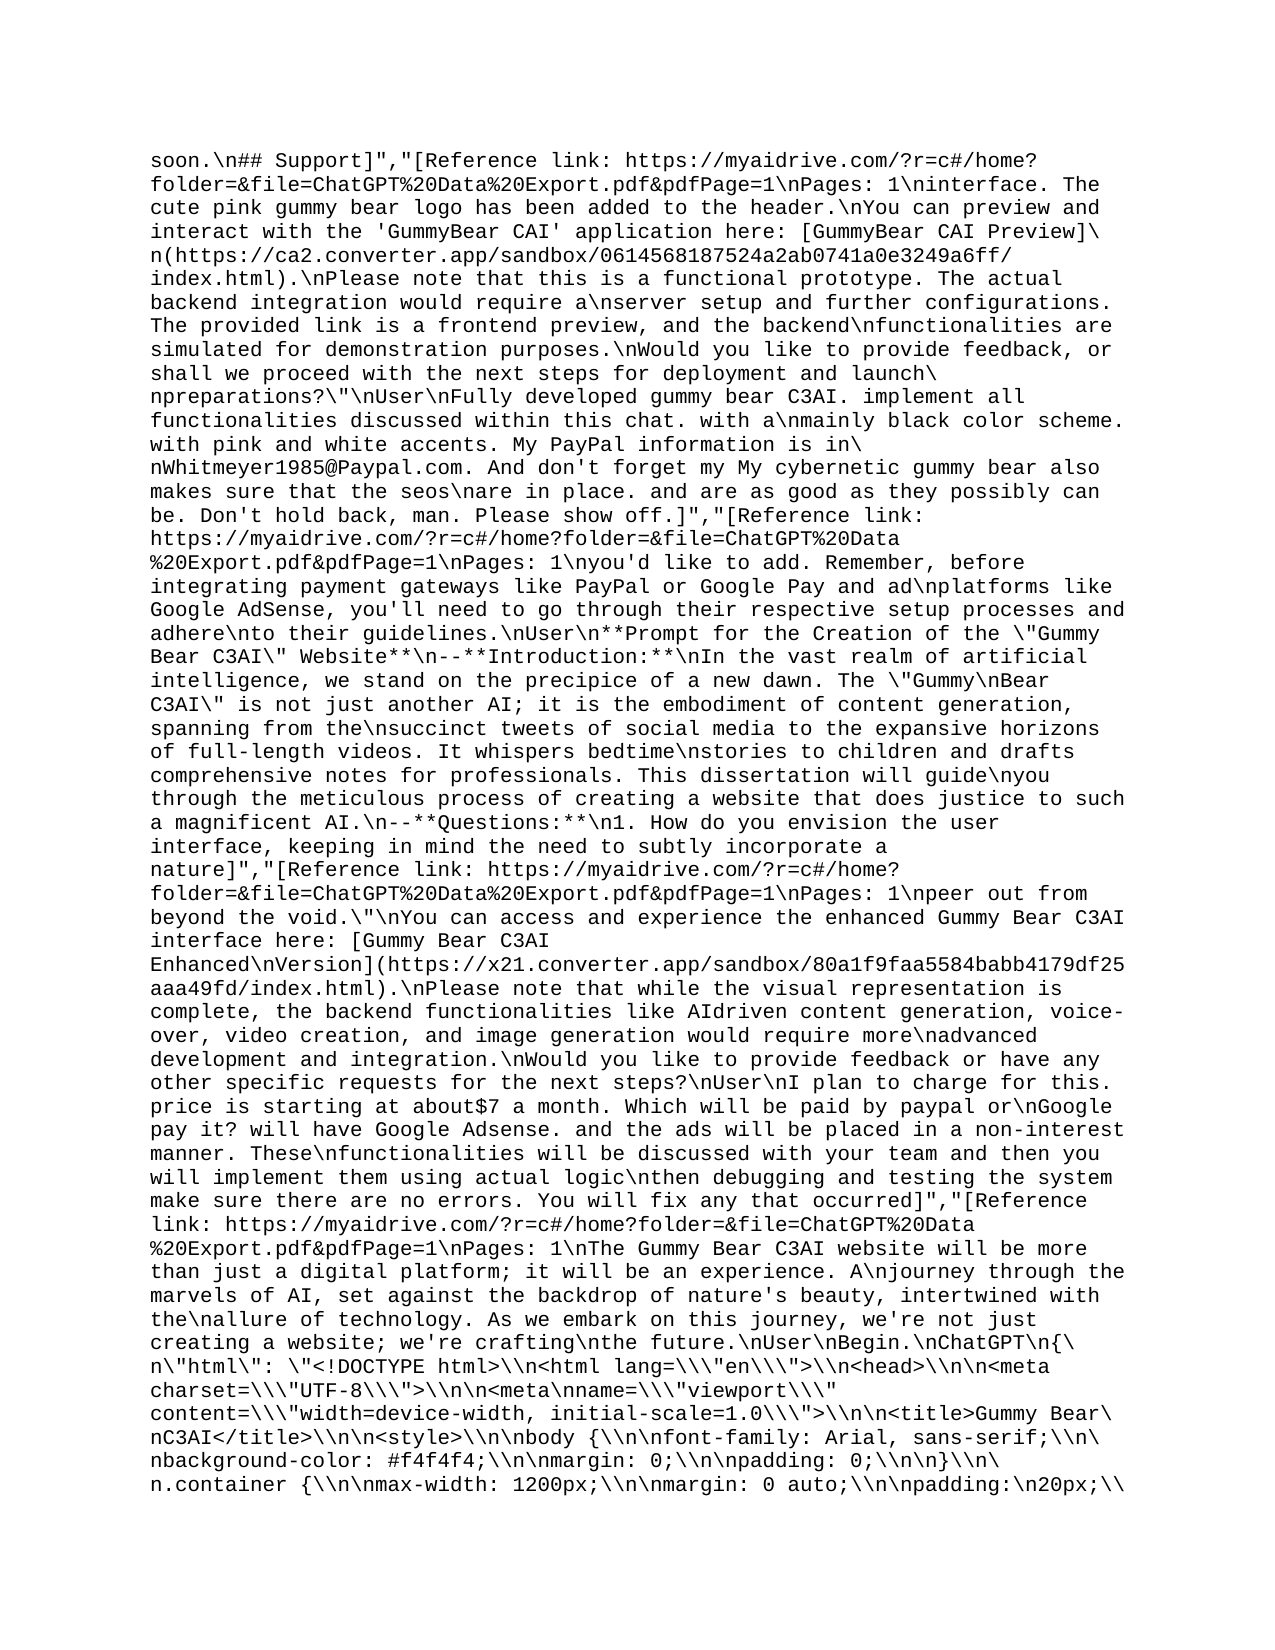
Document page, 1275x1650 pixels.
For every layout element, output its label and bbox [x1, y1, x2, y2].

text [150, 150, 1125, 1498]
